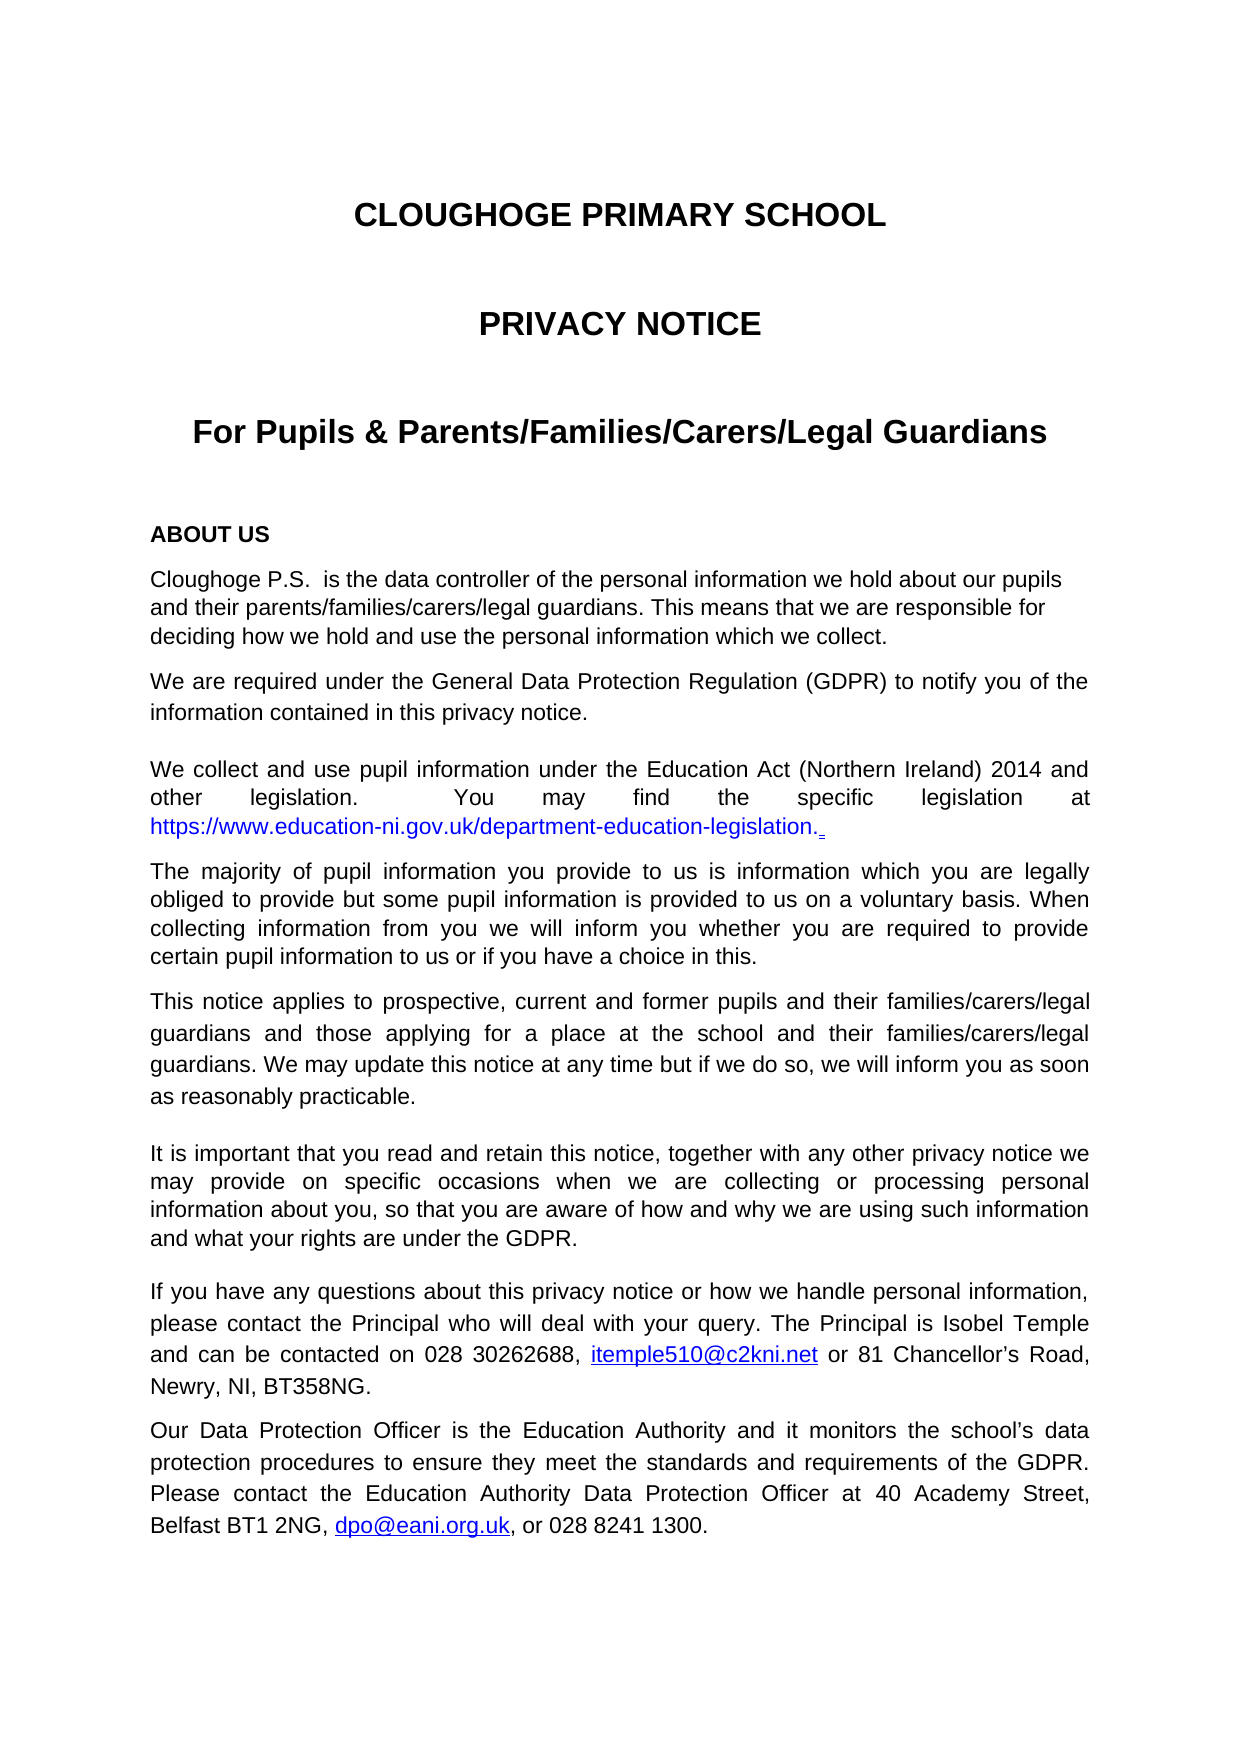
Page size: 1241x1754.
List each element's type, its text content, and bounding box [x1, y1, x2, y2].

text Our Data Protection Officer is the Education Authority and it monitors the school’s data protection procedures to ensure they meet the standards and requirements of the GDPR. Please contact the Education Authority Data Protection Officer at 40 Academy Street, Belfast BT1 2NG, dpo@eani.org.uk, or 028 8241 1300. [150, 1417, 1090, 1538]
text It is important that you read and retain this notice, together with any other privacy notice we may provide on specific occasions when we are collecting or processing personal information about you, so that you are aware of how and why we are using such information and what your rights are under the GDPR. [150, 1139, 1090, 1251]
text We are required under the General Data Protection Regulation (GDPR) to notify you of the information contained in this privacy notice. [150, 668, 1090, 726]
text The majority of pupil information you provide to us is information which you are legally obliged to provide but some pupil information is provided to us on a voluntary basis. When collecting information from you we will inform you whether you are required to provide certain pupil information to us or if you have a choice in this. [150, 858, 1090, 969]
text If you have any questions about this privacy notice or how we handle personal information, please contact the Principal who will deal with your query. The Principal is Isobel Temple and can be contacted on 028 30262688, itemple510@c2kni.net or 81 Chancellor’s Road, Newry, NI, BT358NG. [150, 1278, 1090, 1399]
text We collect and use pupil information under the Education Act (Northern Ireland) 2014 and other legislation. You may find the specific legislation at https://www.education-ni.gov.uk/department-education-legislation. [150, 756, 1090, 839]
subtitle PRIVACY NOTICE [150, 304, 1090, 342]
text This notice applies to prospective, current and former pupils and their families/carers/legal guardians and those applying for a place at the school and their families/carers/legal guardians. We may update this notice at any time but if we do so, we will inform you as soon as reasonably practicable. [150, 988, 1090, 1109]
subtitle CLOUGHOGE PRIMARY SCHOOL [150, 195, 1090, 233]
text Cloughoge P.S. is the data controller of the personal information we hold about our pupils and their parents/families/carers/legal guardians. This means that we are responsible for deciding how we hold and use the personal information which we collect. [150, 566, 1090, 649]
text ABOUT US [150, 521, 1090, 547]
subtitle For Pupils & Parents/Families/Carers/Legal Guardians [150, 412, 1090, 451]
